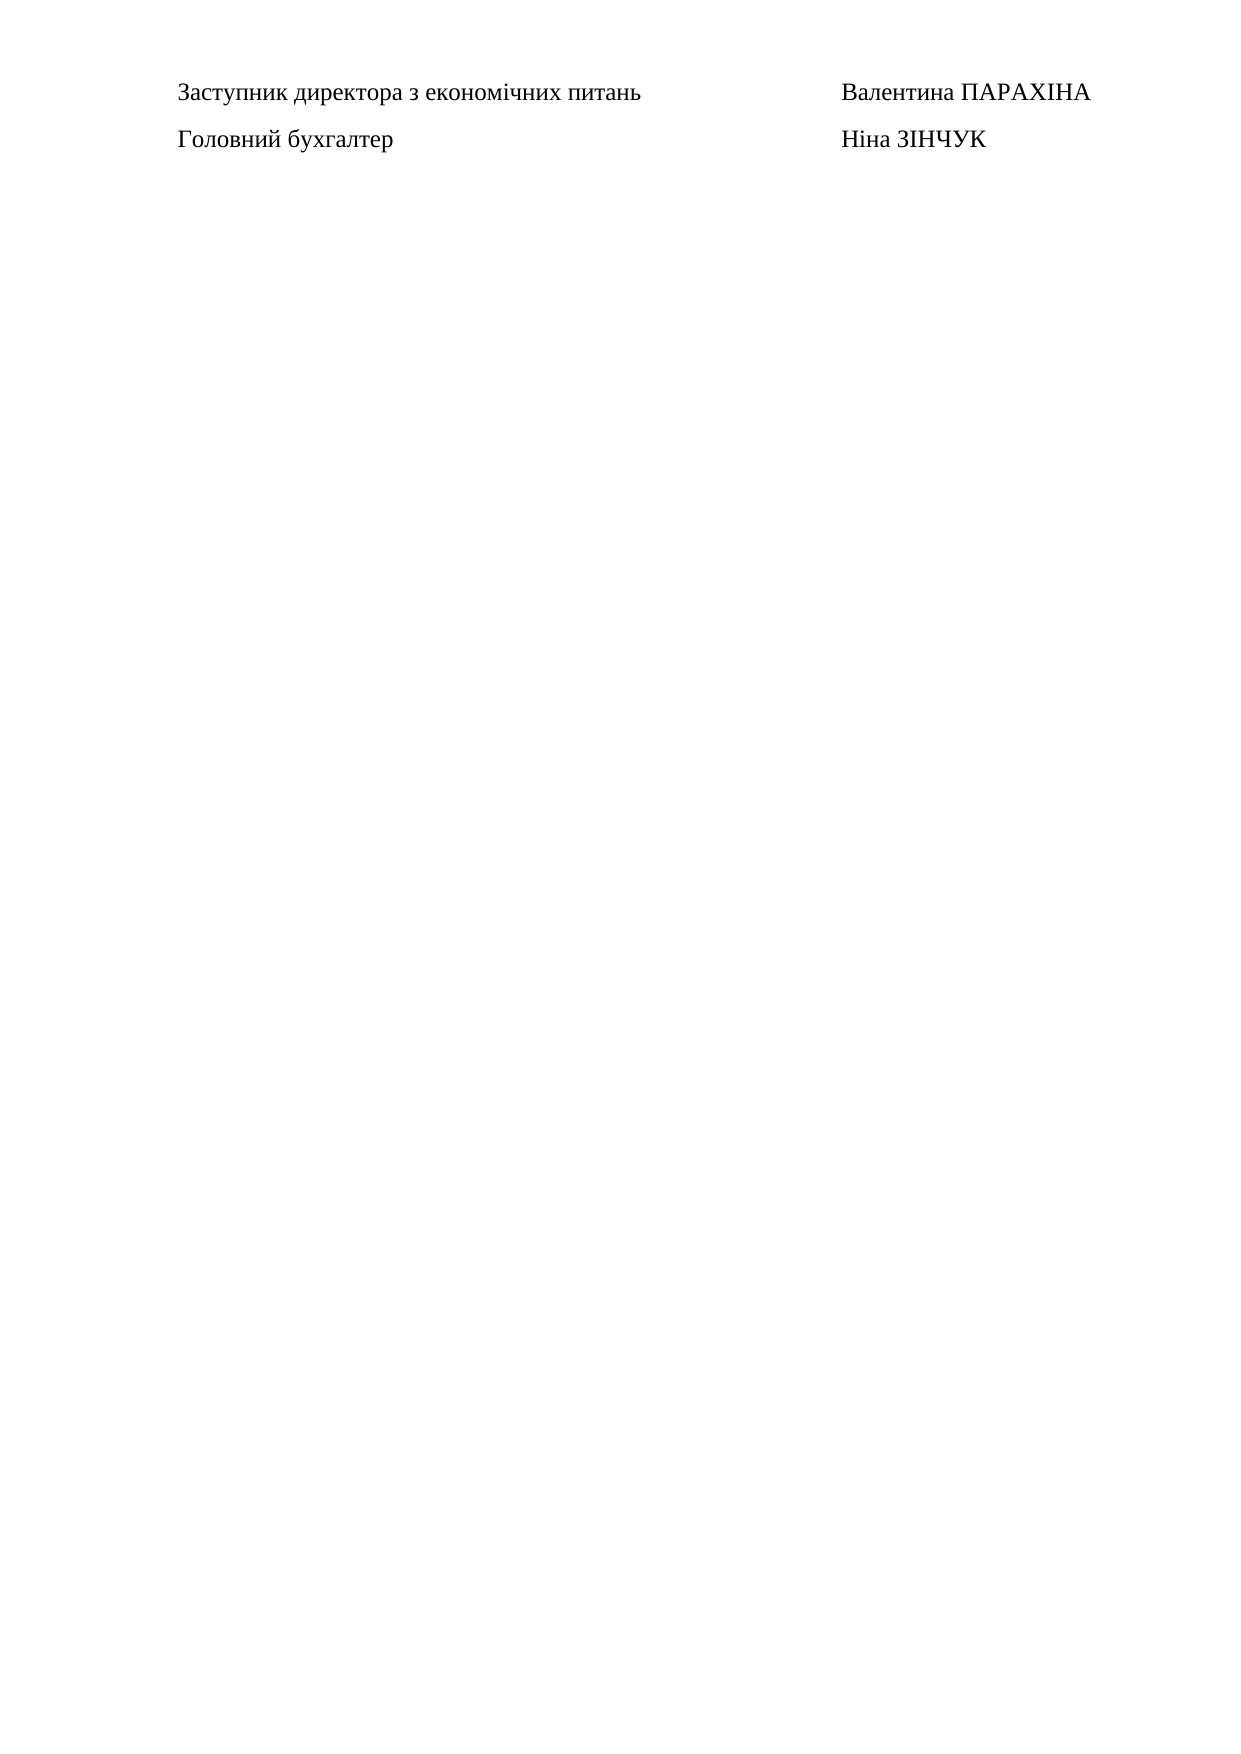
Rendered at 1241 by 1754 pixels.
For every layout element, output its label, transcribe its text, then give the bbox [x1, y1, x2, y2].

text Заступник директора з економічних питань Валентина ПАРАХІНА [177, 77, 1181, 106]
text Головний бухгалтер Ніна ЗІНЧУК [177, 124, 1181, 153]
